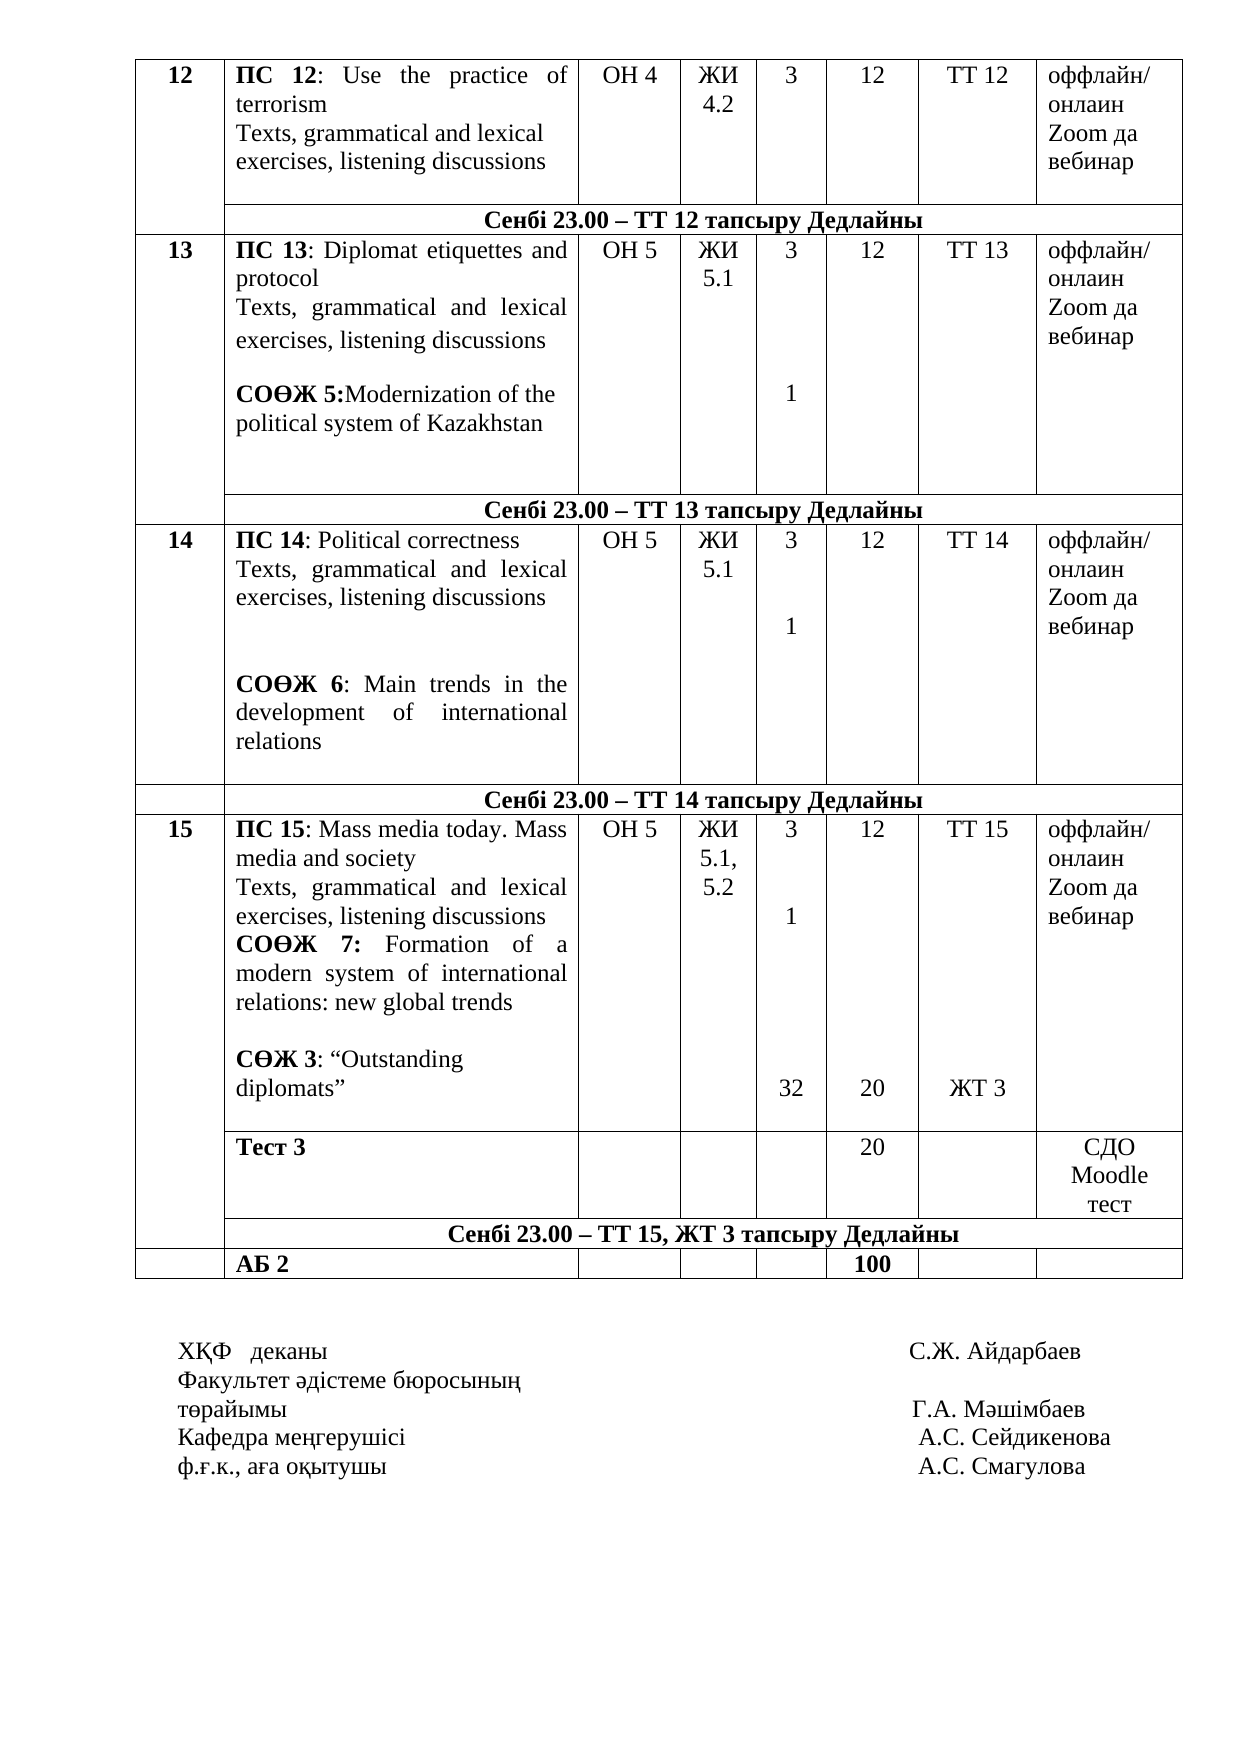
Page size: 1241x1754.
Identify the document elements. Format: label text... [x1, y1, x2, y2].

table_cell ЖИ 5.1 [681, 235, 756, 494]
text төрайымы Г.А. Мәшімбаев [177, 1394, 1152, 1422]
table_cell ОН 4 [579, 60, 680, 204]
table_cell [579, 1132, 680, 1218]
table_cell оффлайн/ онлаин Zoom да вебинар [1037, 60, 1182, 204]
table_cell 14 [136, 525, 224, 784]
table_cell 100 [827, 1249, 918, 1278]
table_cell ОН 5 [579, 815, 680, 1131]
table_cell ТТ 12 [919, 60, 1036, 204]
table_cell ОН 5 [579, 235, 680, 494]
table_cell оффлайн/ онлаин Zoom да вебинар [1037, 525, 1182, 784]
table_cell 3 [757, 60, 826, 204]
table_cell ОН 5 [579, 525, 680, 784]
table_cell Тест 3 [225, 1132, 578, 1218]
table_cell ЖИ 5.1, 5.2 [681, 815, 756, 1131]
table_cell [136, 785, 224, 813]
table_cell оффлайн/ онлаин Zoom да вебинар [1037, 235, 1182, 494]
table_cell Сенбі 23.00 – ТТ 15, ЖТ 3 тапсыру Дедлайны [225, 1219, 1182, 1248]
table_cell [681, 1132, 756, 1218]
text ф.ғ.к., аға оқытушы А.С. Смагулова [177, 1451, 1152, 1480]
table_cell 12 [136, 60, 224, 234]
table_cell [919, 1132, 1036, 1218]
table_cell Сенбі 23.00 – ТТ 12 тапсыру Дедлайны [225, 205, 1182, 234]
text ХҚФ деканы С.Ж. Айдарбаев [177, 1336, 1152, 1365]
table_cell ТТ 13 [919, 235, 1036, 494]
table_cell [919, 1249, 1036, 1278]
table_cell 13 [136, 235, 224, 524]
table_cell [579, 1249, 680, 1278]
table_cell ПС 13: Diplomat etiquettes and protocol Texts, grammatical and lexical exercises, listening discussions СОӨЖ 5:Modernization of the political system of Kazakhstan [225, 235, 578, 494]
table_cell ПС 15: Mass media today. Mass media and society Texts, grammatical and lexical exercises, listening discussions СОӨЖ 7: Formation of a modern system of international relations: new global trends СӨЖ 3: “Outstanding diplomats” [225, 815, 578, 1131]
table_cell ПС 12: Use the practice of terrorism Texts, grammatical and lexical exercises, listening discussions [225, 60, 578, 204]
table_cell ПС 14: Political correctness Texts, grammatical and lexical exercises, listening discussions СОӨЖ 6: Main trends in the development of international relations [225, 525, 578, 784]
table_cell [1037, 1249, 1182, 1278]
table_cell АБ 2 [225, 1249, 578, 1278]
table_cell 12 [827, 235, 918, 494]
table_cell [757, 1249, 826, 1278]
table_cell 20 [827, 1132, 918, 1218]
table_cell 3 1 32 [757, 815, 826, 1131]
table_cell Сенбі 23.00 – ТТ 14 тапсыру Дедлайны [225, 785, 1182, 813]
table_cell [757, 1132, 826, 1218]
table_cell оффлайн/ онлаин Zoom да вебинар [1037, 815, 1182, 1131]
table_cell [681, 1249, 756, 1278]
table_cell 12 [827, 60, 918, 204]
table_cell 12 20 [827, 815, 918, 1131]
text Кафедра меңгерушісі А.С. Сейдикенова [177, 1422, 1152, 1451]
table_cell 12 [827, 525, 918, 784]
table_cell ТТ 15 ЖТ 3 [919, 815, 1036, 1131]
table_cell Сенбі 23.00 – ТТ 13 тапсыру Дедлайны [225, 495, 1182, 524]
table_cell 3 1 [757, 235, 826, 494]
table_cell ТТ 14 [919, 525, 1036, 784]
table_cell 3 1 [757, 525, 826, 784]
table_cell СДО Moodle тест [1037, 1132, 1182, 1218]
table_cell 15 [136, 815, 224, 1248]
table_cell ЖИ 5.1 [681, 525, 756, 784]
table_cell ЖИ 4.2 [681, 60, 756, 204]
text Факультет әдістеме бюросының [177, 1365, 1152, 1394]
table_cell [136, 1249, 224, 1278]
